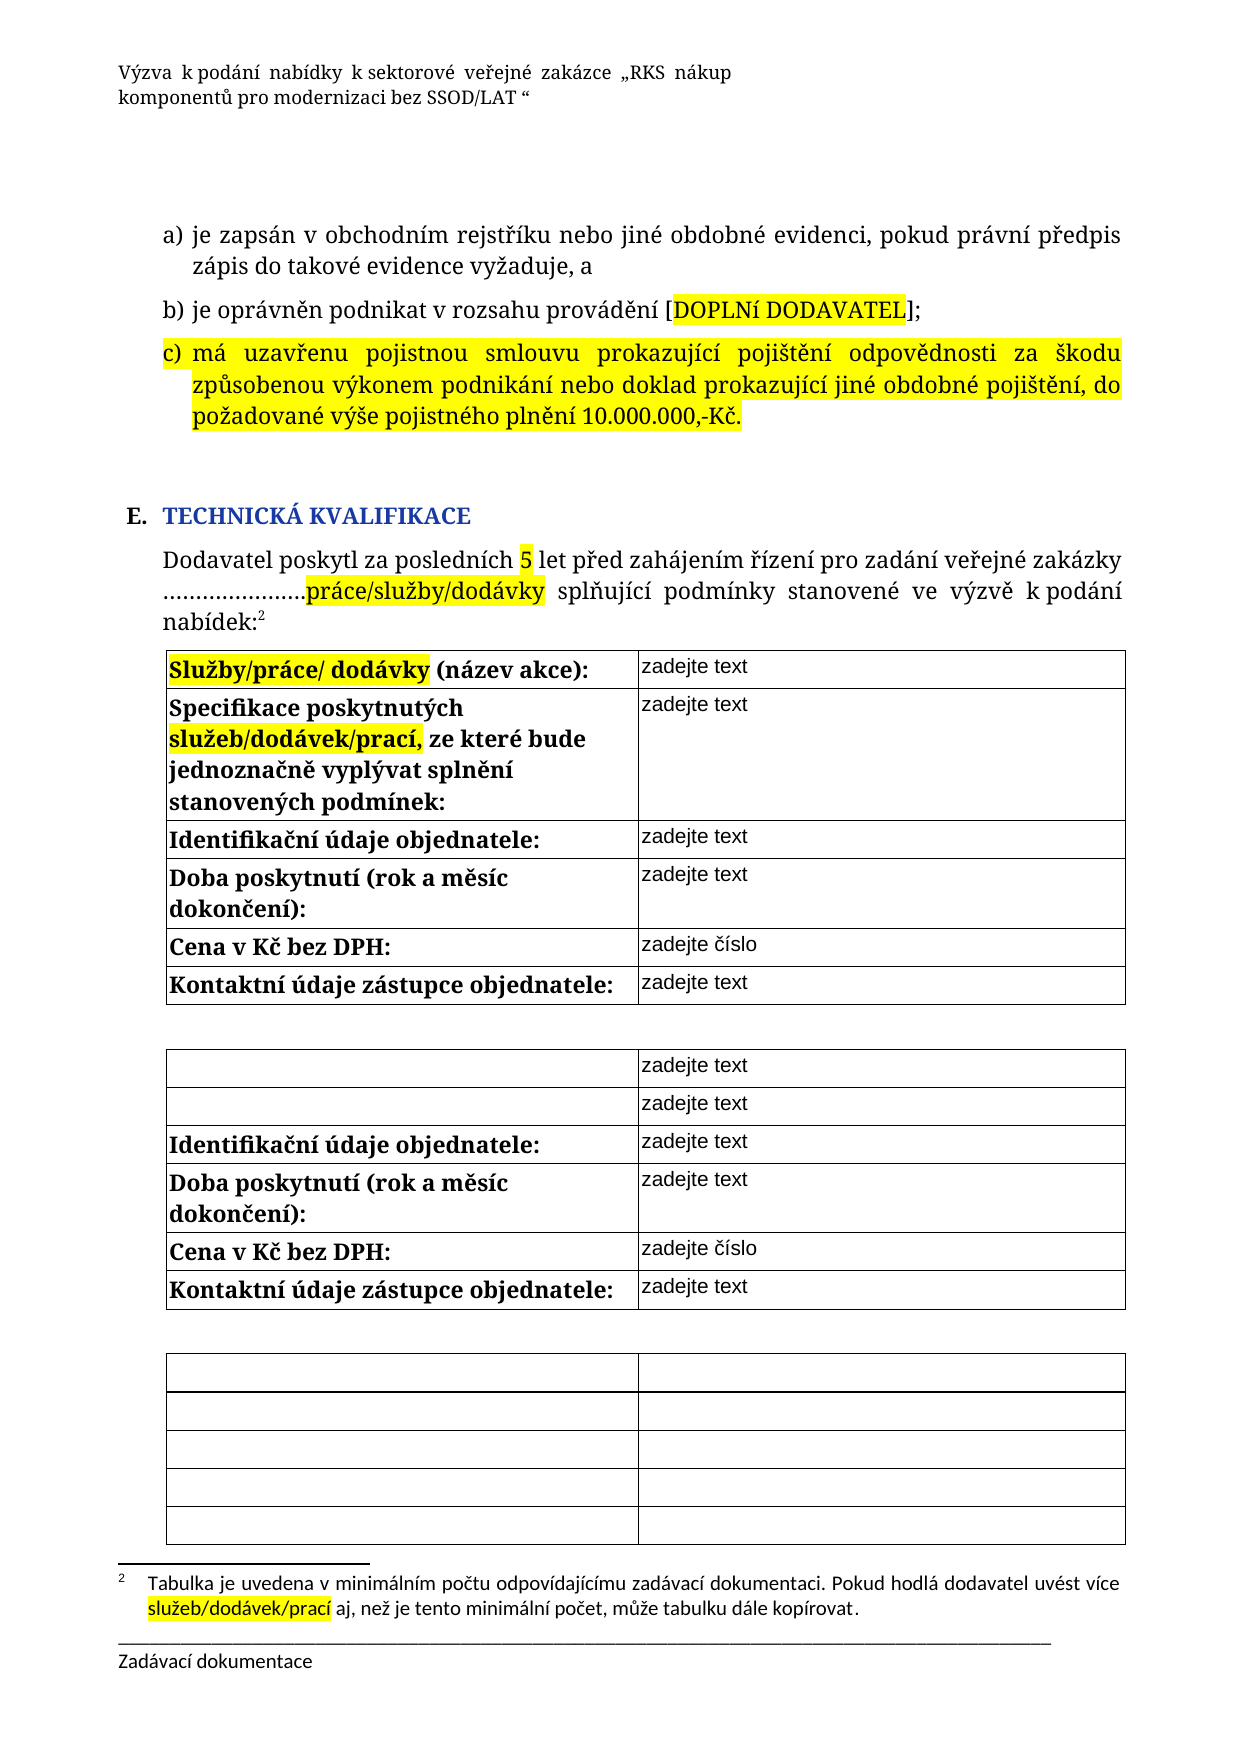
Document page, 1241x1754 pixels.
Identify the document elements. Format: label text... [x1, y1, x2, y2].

text je oprávněn podnikat v rozsahu provádění [DOPLNí DODAVATEL]; [906, 294, 1122, 325]
table_cell Identifikační údaje objednatele: [167, 821, 638, 858]
subtitle Technická kvalifikace [148, 500, 1122, 531]
table_cell [167, 1393, 638, 1429]
table_cell Specifikace poskytnutých služeb/dodávek/prací, ze které bude jednoznačně vyplývat splnění stanovených podmínek: [167, 689, 638, 820]
table_cell [167, 1469, 638, 1506]
table_header [167, 1050, 638, 1087]
table_cell [639, 1507, 1125, 1544]
table_cell Cena v Kč bez DPH: [167, 929, 638, 966]
table_header [167, 1354, 638, 1391]
table_cell [167, 1088, 638, 1125]
table_cell [167, 1507, 638, 1544]
text je zapsán v obchodním rejstříku nebo jiné obdobné evidenci, pokud právní předpis zápis do takové evidence vyžaduje, a [162, 219, 1122, 281]
text Dodavatel poskytl za posledních 5 let před zahájením řízení pro zadání veřejné zakázky ………………….práce/služby/dodávky splňující podmínky stanovené ve výzvě k podání nabídek: [162, 544, 1122, 637]
table_cell Doba poskytnutí (rok a měsíc dokončení): [167, 1164, 638, 1232]
table_cell [639, 1431, 1125, 1468]
table_cell Doba poskytnutí (rok a měsíc dokončení): [167, 859, 638, 927]
table_cell Kontaktní údaje zástupce objednatele: [167, 967, 638, 1004]
table_cell Kontaktní údaje zástupce objednatele: [167, 1271, 638, 1308]
table_header Služby/práce/ dodávky (název akce): [167, 651, 638, 688]
text je oprávněn podnikat v rozsahu provádění [DOPLNí DODAVATEL]; [162, 294, 673, 325]
table_header [639, 1354, 1125, 1391]
table_cell [639, 1469, 1125, 1506]
text má uzavřenu pojistnou smlouvu prokazující pojištění odpovědnosti za škodu způsobenou výkonem podnikání nebo doklad prokazující jiné obdobné pojištění, do požadované výše pojistného plnění 10.000.000,-Kč. [162, 337, 1122, 431]
table_cell [167, 1431, 638, 1468]
table_cell Cena v Kč bez DPH: [167, 1233, 638, 1270]
table_cell [639, 1393, 1125, 1429]
table_cell Identifikační údaje objednatele: [167, 1126, 638, 1163]
